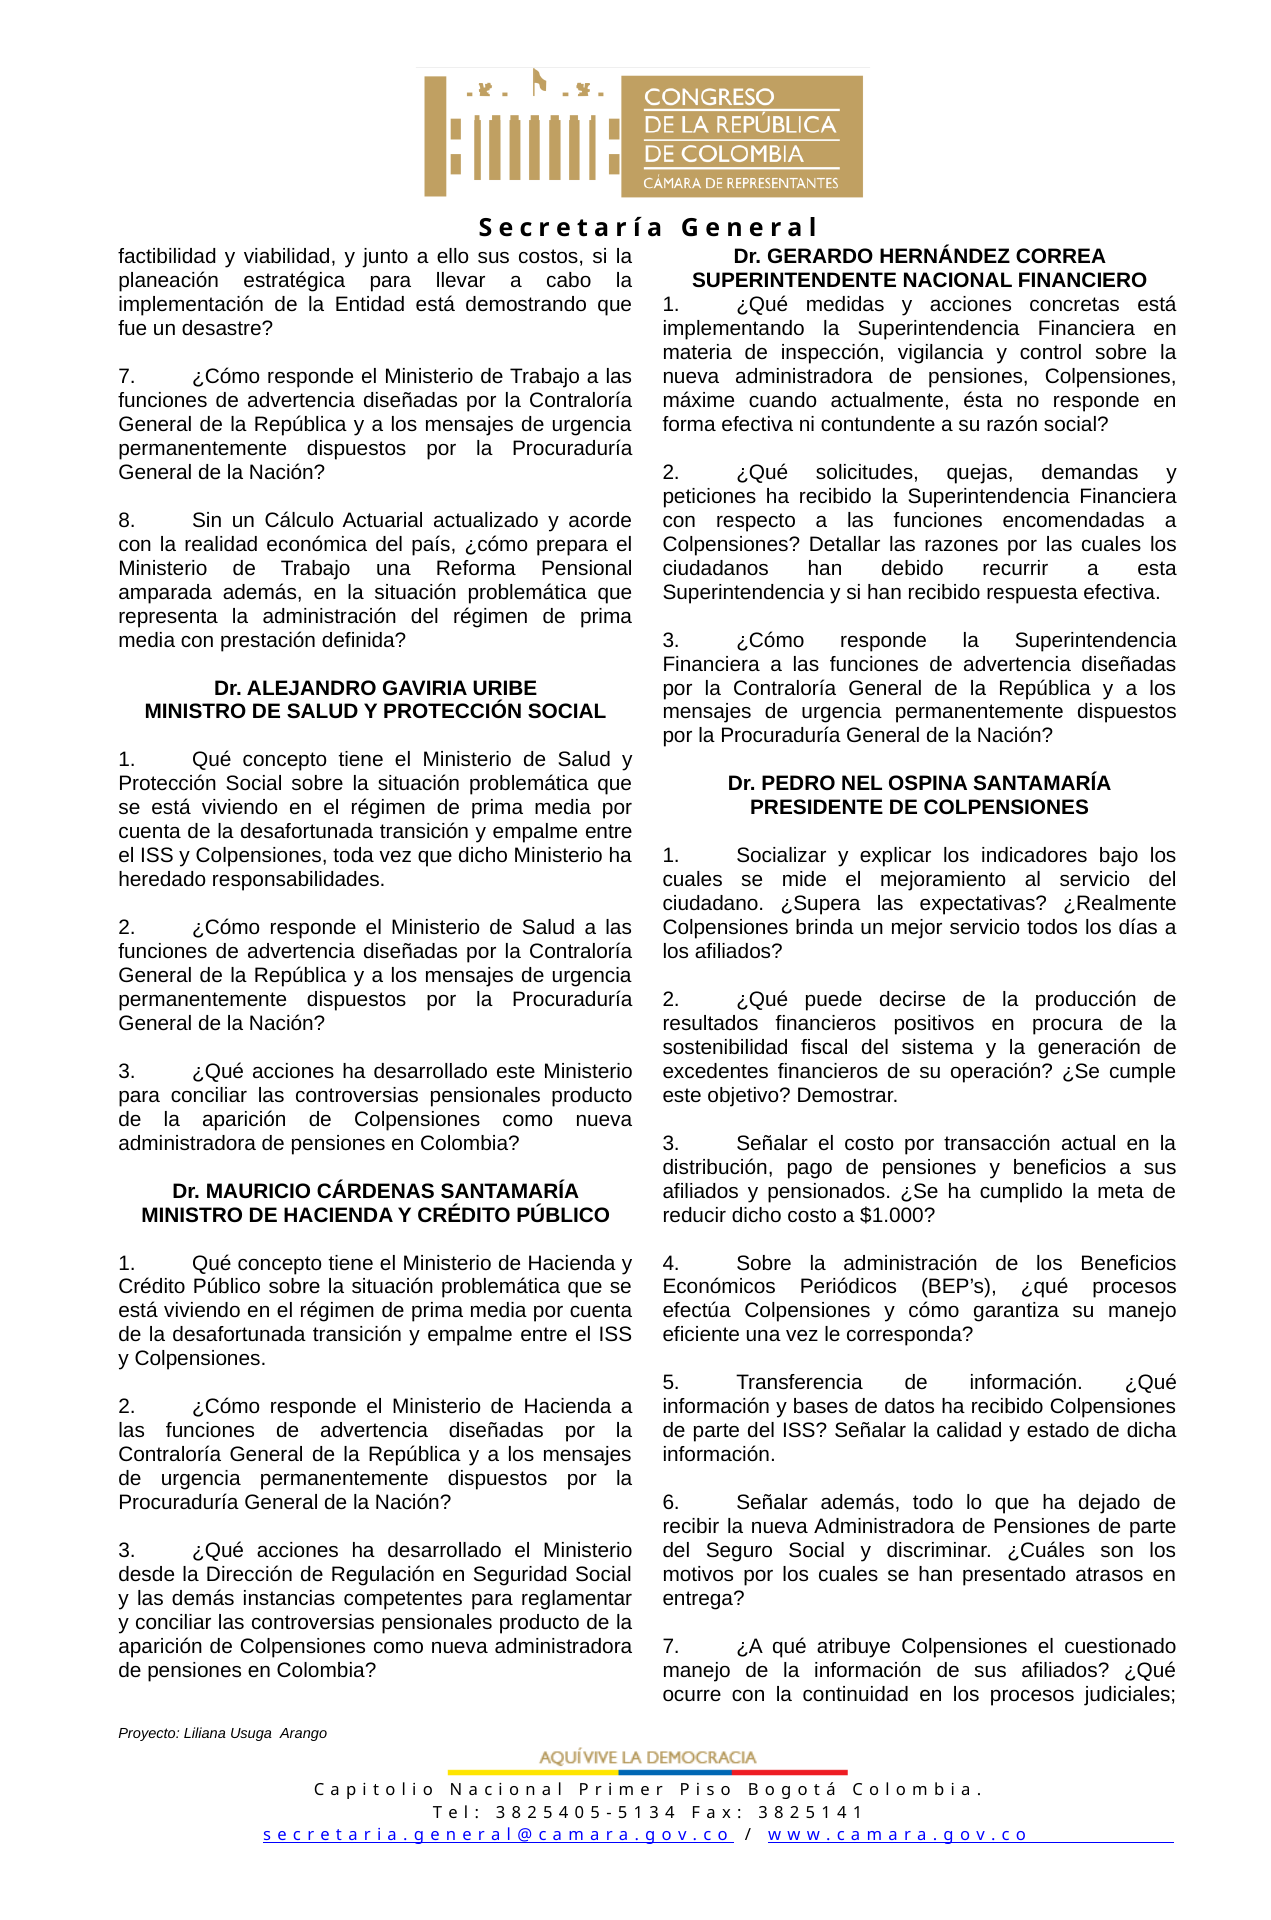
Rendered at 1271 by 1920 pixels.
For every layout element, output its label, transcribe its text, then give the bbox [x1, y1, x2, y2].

text Dr. GERARDO HERNÁNDEZ CORREA [662, 244, 1177, 268]
text 2. ¿Qué puede decirse de la producción de resultados financieros positivos en procura de la sostenibilidad fiscal del sistema y la generación de excedentes financieros de su operación? ¿Se cumple este objetivo? Demostrar. [662, 987, 1177, 1107]
text Dr. MAURICIO CÁRDENAS SANTAMARÍA [118, 1178, 633, 1202]
text 2. ¿Qué solicitudes, quejas, demandas y peticiones ha recibido la Superintendencia Financiera con respecto a las funciones encomendadas a Colpensiones? Detallar las razones por las cuales los ciudadanos han debido recurrir a esta Superintendencia y si han recibido respuesta efectiva. [662, 460, 1177, 603]
text 2. ¿Cómo responde el Ministerio de Salud a las funciones de advertencia diseñadas por la Contraloría General de la República y a los mensajes de urgencia permanentemente dispuestos por la Procuraduría General de la Nación? [118, 915, 633, 1035]
text 1. ¿Qué medidas y acciones concretas está implementando la Superintendencia Financiera en materia de inspección, vigilancia y control sobre la nueva administradora de pensiones, Colpensiones, máxime cuando actualmente, ésta no responde en forma efectiva ni contundente a su razón social? [662, 292, 1177, 436]
text Dr. ALEJANDRO GAVIRIA URIBE [118, 675, 633, 699]
text MINISTRO DE HACIENDA Y CRÉDITO PÚBLICO [118, 1202, 633, 1226]
text 3. ¿Qué acciones ha desarrollado el Ministerio desde la Dirección de Regulación en Seguridad Social y las demás instancias competentes para reglamentar y conciliar las controversias pensionales producto de la aparición de Colpensiones como nueva administradora de pensiones en Colombia? [118, 1538, 633, 1682]
text 1. Qué concepto tiene el Ministerio de Salud y Protección Social sobre la situación problemática que se está viviendo en el régimen de prima media por cuenta de la desafortunada transición y empalme entre el ISS y Colpensiones, toda vez que dicho Ministerio ha heredado responsabilidades. [118, 747, 633, 891]
text 1. Socializar y explicar los indicadores bajo los cuales se mide el mejoramiento al servicio del ciudadano. ¿Supera las expectativas? ¿Realmente Colpensiones brinda un mejor servicio todos los días a los afiliados? [662, 843, 1177, 963]
text 5. Transferencia de información. ¿Qué información y bases de datos ha recibido Colpensiones de parte del ISS? Señalar la calidad y estado de dicha información. [662, 1370, 1177, 1466]
text 4. Sobre la administración de los Beneficios Económicos Periódicos (BEP’s), ¿qué procesos efectúa Colpensiones y cómo garantiza su manejo eficiente una vez le corresponda? [662, 1250, 1177, 1346]
text 3. Señalar el costo por transacción actual en la distribución, pago de pensiones y beneficios a sus afiliados y pensionados. ¿Se ha cumplido la meta de reducir dicho costo a $1.000? [662, 1131, 1177, 1226]
text 2. ¿Cómo responde el Ministerio de Hacienda a las funciones de advertencia diseñadas por la Contraloría General de la República y a los mensajes de urgencia permanentemente dispuestos por la Procuraduría General de la Nación? [118, 1394, 633, 1514]
text 7. ¿Cómo responde el Ministerio de Trabajo a las funciones de advertencia diseñadas por la Contraloría General de la República y a los mensajes de urgencia permanentemente dispuestos por la Procuraduría General de la Nación? [118, 364, 633, 484]
picture [435, 1741, 861, 1778]
text MINISTRO DE SALUD Y PROTECCIÓN SOCIAL [118, 699, 633, 723]
text Dr. PEDRO NEL OSPINA SANTAMARÍA [662, 771, 1177, 795]
text 8. Sin un Cálculo Actuarial actualizado y acorde con la realidad económica del país, ¿cómo prepara el Ministerio de Trabajo una Reforma Pensional amparada además, en la situación problemática que representa la administración del régimen de prima media con prestación definida? [118, 508, 633, 651]
picture [413, 67, 870, 202]
text 1. Qué concepto tiene el Ministerio de Hacienda y Crédito Público sobre la situación problemática que se está viviendo en el régimen de prima media por cuenta de la desafortunada transición y empalme entre el ISS y Colpensiones. [118, 1250, 633, 1370]
text 6. Señalar además, todo lo que ha dejado de recibir la nueva Administradora de Pensiones de parte del Seguro Social y discriminar. ¿Cuáles son los motivos por los cuales se han presentado atrasos en entrega? [662, 1490, 1177, 1610]
text 3. ¿Cómo responde la Superintendencia Financiera a las funciones de advertencia diseñadas por la Contraloría General de la República y a los mensajes de urgencia permanentemente dispuestos por la Procuraduría General de la Nación? [662, 627, 1177, 747]
text PRESIDENTE DE COLPENSIONES [662, 795, 1177, 819]
text 3. ¿Qué acciones ha desarrollado este Ministerio para conciliar las controversias pensionales producto de la aparición de Colpensiones como nueva administradora de pensiones en Colombia? [118, 1059, 633, 1154]
text SUPERINTENDENTE NACIONAL FINANCIERO [662, 268, 1177, 292]
